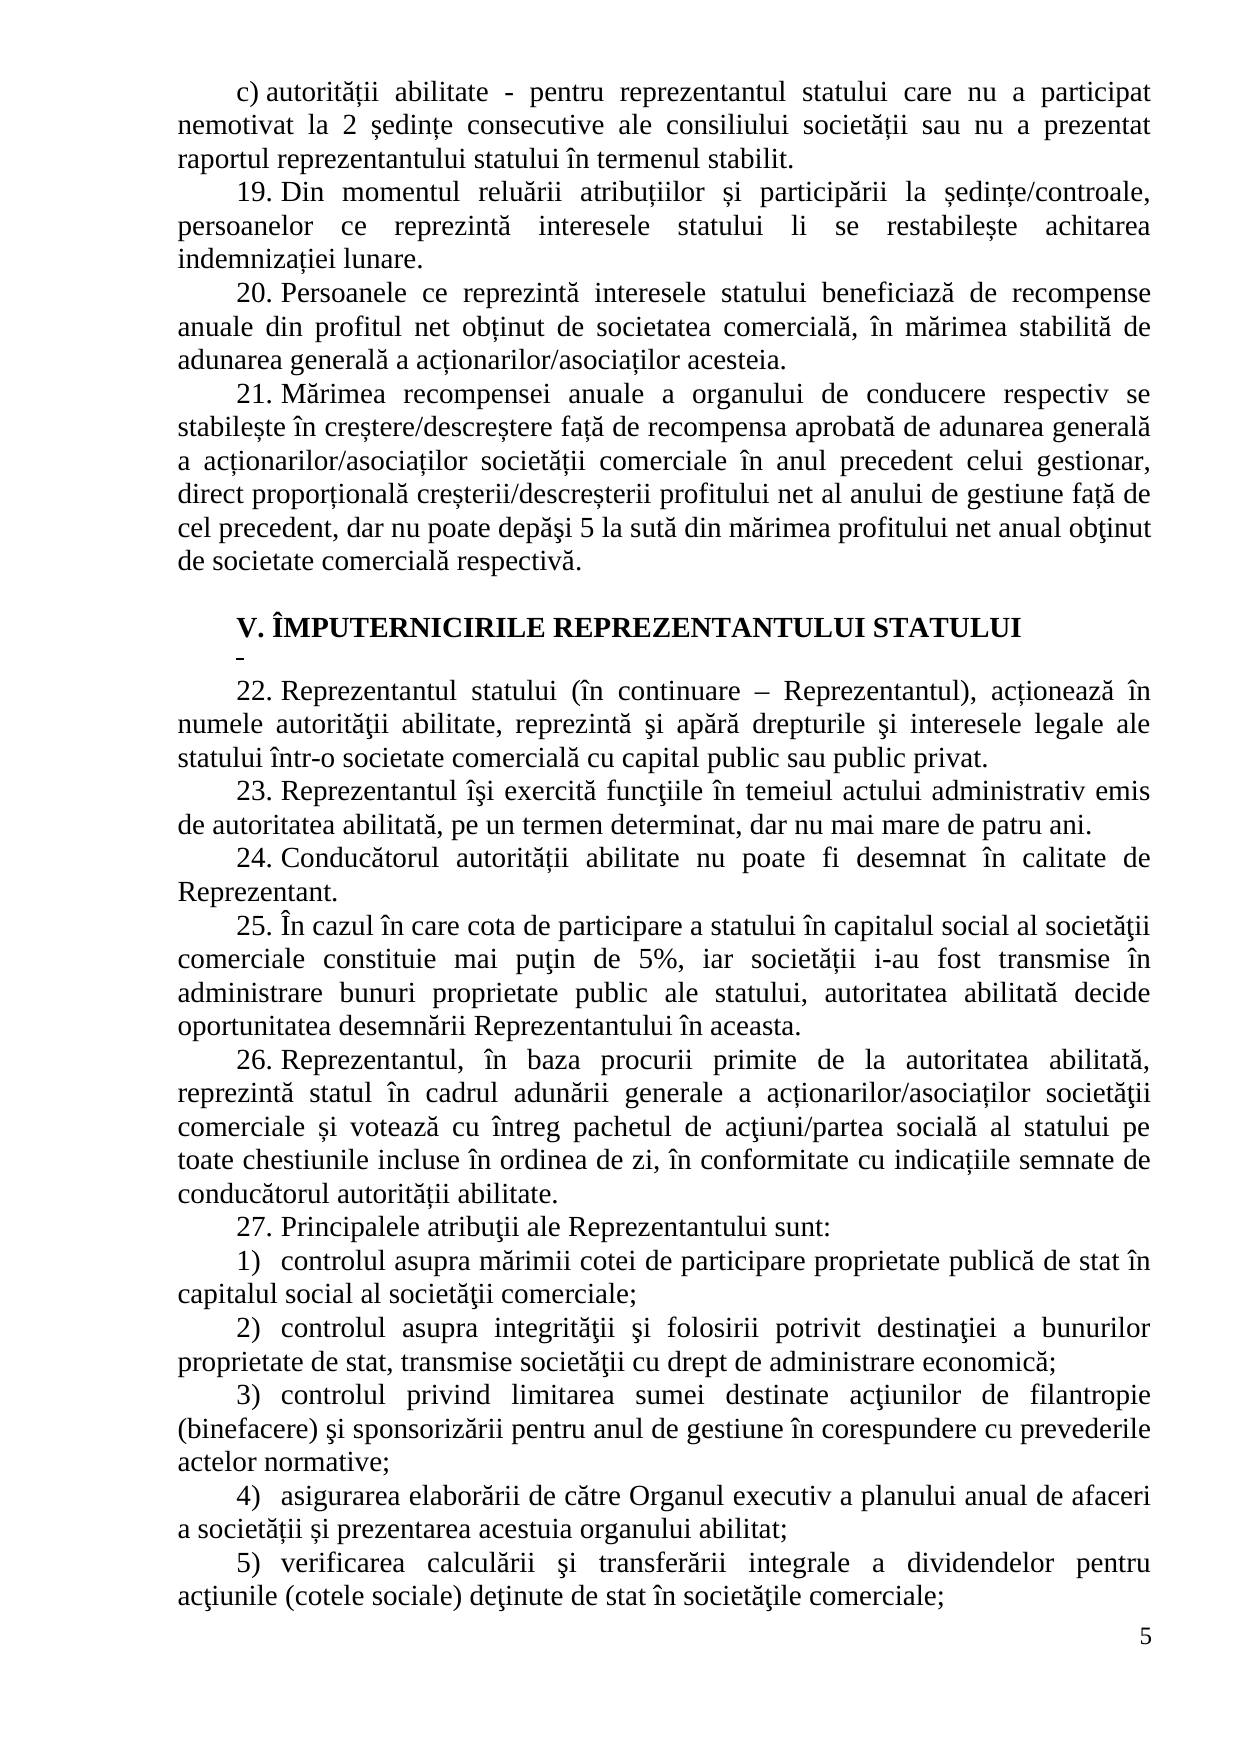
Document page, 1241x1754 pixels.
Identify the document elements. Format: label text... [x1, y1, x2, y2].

list Din momentul reluării atribuțiilor și participării la ședințe/controale, persoanelor ce reprezintă interesele statului li se restabilește achitarea indemnizației lunare. [177, 174, 1152, 275]
list verificarea calculării şi transferării integrale a dividendelor pentru acţiunile (cotele sociale) deţinute de stat în societăţile comerciale; [177, 1545, 1152, 1612]
list Mărimea recompensei anuale a organului de conducere respectiv se stabilește în creștere/descreștere față de recompensa aprobată de adunarea generală a acționarilor/asociaților societății comerciale în anul precedent celui gestionar, direct proporțională creșterii/descreșterii profitului net al anului de gestiune față de cel precedent, dar nu poate depăşi 5 la sută din mărimea profitului net anual obţinut de societate comercială respectivă. [177, 376, 1152, 577]
text V. ÎMPUTERNICIRILE REPREZENTANTULUI STATULUI [177, 611, 1152, 644]
list controlul asupra mărimii cotei de participare proprietate publică de stat în capitalul social al societăţii comerciale; [177, 1243, 1152, 1310]
list Reprezentantul statului (în continuare – Reprezentantul), acționează în numele autorităţii abilitate, reprezintă şi apără drepturile şi interesele legale ale statului într-o societate comercială cu capital public sau public privat. [177, 673, 1152, 773]
list În cazul în care cota de participare a statului în capitalul social al societăţii comerciale constituie mai puţin de 5%, iar societății i-au fost transmise în administrare bunuri proprietate public ale statului, autoritatea abilitată decide oportunitatea desemnării Reprezentantului în aceasta. [177, 908, 1152, 1042]
list controlul privind limitarea sumei destinate acţiunilor de filantropie (binefacere) şi sponsorizării pentru anul de gestiune în corespundere cu prevederile actelor normative; [177, 1377, 1152, 1478]
list autorității abilitate - pentru reprezentantul statului care nu a participat nemotivat la 2 ședințe consecutive ale consiliului societății sau nu a prezentat raportul reprezentantului statului în termenul stabilit. [177, 74, 1152, 174]
list controlul asupra integrităţii şi folosirii potrivit destinaţiei a bunurilor proprietate de stat, transmise societăţii cu drept de administrare economică; [177, 1310, 1152, 1377]
list Reprezentantul, în baza procurii primite de la autoritatea abilitată, reprezintă statul în cadrul adunării generale a acționarilor/asociaților societăţii comerciale și votează cu întreg pachetul de acţiuni/partea socială al statului pe toate chestiunile incluse în ordinea de zi, în conformitate cu indicațiile semnate de conducătorul autorității abilitate. [177, 1042, 1152, 1209]
list Principalele atribuţii ale Reprezentantului sunt: [177, 1209, 1152, 1243]
list Conducătorul autorității abilitate nu poate fi desemnat în calitate de Reprezentant. [177, 841, 1152, 908]
list asigurarea elaborării de către Organul executiv a planului anual de afaceri a societății și prezentarea acestuia organului abilitat; [177, 1478, 1152, 1545]
list Reprezentantul îşi exercită funcţiile în temeiul actului administrativ emis de autoritatea abilitată, pe un termen determinat, dar nu mai mare de patru ani. [177, 773, 1152, 841]
list Persoanele ce reprezintă interesele statului beneficiază de recompense anuale din profitul net obținut de societatea comercială, în mărimea stabilită de adunarea generală a acționarilor/asociaților acesteia. [177, 275, 1152, 376]
